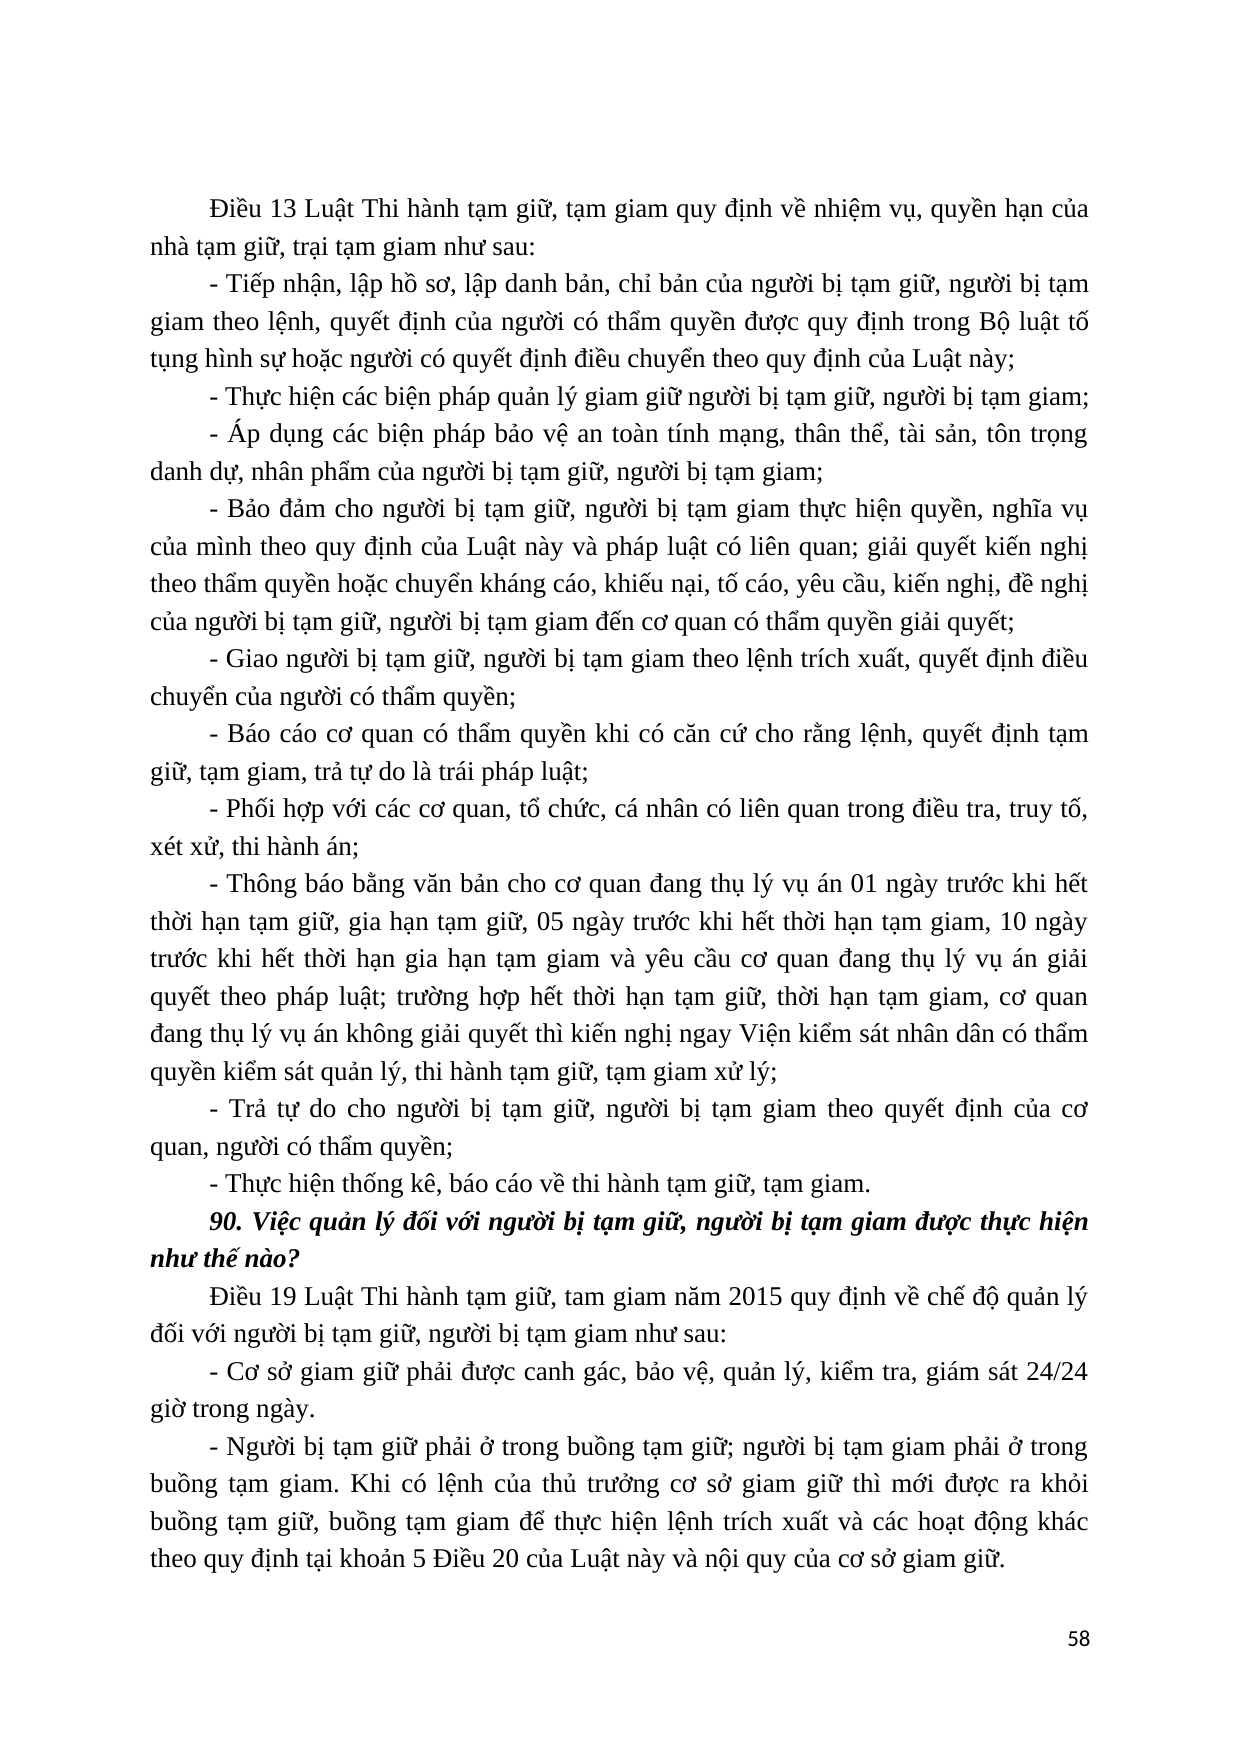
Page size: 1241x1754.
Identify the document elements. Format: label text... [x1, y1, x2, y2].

text - Cơ sở giam giữ phải được canh gác, bảo vệ, quản lý, kiểm tra, giám sát 24/24 giờ trong ngày. [150, 1350, 1090, 1425]
text - Người bị tạm giữ phải ở trong buồng tạm giữ; người bị tạm giam phải ở trong buồng tạm giam. Khi có lệnh của thủ trưởng cơ sở giam giữ thì mới được ra khỏi buồng tạm giữ, buồng tạm giam để thực hiện lệnh trích xuất và các hoạt động khác theo quy định tại khoản 5 Điều 20 của Luật này và nội quy của cơ sở giam giữ. [150, 1425, 1090, 1575]
text - Tiếp nhận, lập hồ sơ, lập danh bản, chỉ bản của người bị tạm giữ, người bị tạm giam theo lệnh, quyết định của người có thẩm quyền được quy định trong Bộ luật tố tụng hình sự hoặc người có quyết định điều chuyển theo quy định của Luật này; [150, 262, 1090, 375]
text Điều 19 Luật Thi hành tạm giữ, tam giam năm 2015 quy định về chế độ quản lý đối với người bị tạm giữ, người bị tạm giam như sau: [150, 1275, 1090, 1350]
text - Giao người bị tạm giữ, người bị tạm giam theo lệnh trích xuất, quyết định điều chuyển của người có thẩm quyền; [150, 637, 1090, 712]
text - Phối hợp với các cơ quan, tổ chức, cá nhân có liên quan trong điều tra, truy tố, xét xử, thi hành án; [150, 787, 1090, 862]
text - Áp dụng các biện pháp bảo vệ an toàn tính mạng, thân thể, tài sản, tôn trọng danh dự, nhân phẩm của người bị tạm giữ, người bị tạm giam; [150, 412, 1090, 487]
text - Bảo đảm cho người bị tạm giữ, người bị tạm giam thực hiện quyền, nghĩa vụ của mình theo quy định của Luật này và pháp luật có liên quan; giải quyết kiến nghị theo thẩm quyền hoặc chuyển kháng cáo, khiếu nại, tố cáo, yêu cầu, kiến nghị, đề nghị của người bị tạm giữ, người bị tạm giam đến cơ quan có thẩm quyền giải quyết; [150, 487, 1090, 637]
text 90. Việc quản lý đối với người bị tạm giữ, người bị tạm giam được thực hiện như thế nào? [150, 1200, 1090, 1275]
text - Thông báo bằng văn bản cho cơ quan đang thụ lý vụ án 01 ngày trước khi hết thời hạn tạm giữ, gia hạn tạm giữ, 05 ngày trước khi hết thời hạn tạm giam, 10 ngày trước khi hết thời hạn gia hạn tạm giam và yêu cầu cơ quan đang thụ lý vụ án giải quyết theo pháp luật; trường hợp hết thời hạn tạm giữ, thời hạn tạm giam, cơ quan đang thụ lý vụ án không giải quyết thì kiến nghị ngay Viện kiểm sát nhân dân có thẩm quyền kiểm sát quản lý, thi hành tạm giữ, tạm giam xử lý; [150, 862, 1090, 1087]
text Điều 13 Luật Thi hành tạm giữ, tạm giam quy định về nhiệm vụ, quyền hạn của nhà tạm giữ, trại tạm giam như sau: [150, 187, 1090, 262]
text - Thực hiện các biện pháp quản lý giam giữ người bị tạm giữ, người bị tạm giam; [150, 375, 1090, 412]
text - Thực hiện thống kê, báo cáo về thi hành tạm giữ, tạm giam. [150, 1162, 1090, 1200]
text - Báo cáo cơ quan có thẩm quyền khi có căn cứ cho rằng lệnh, quyết định tạm giữ, tạm giam, trả tự do là trái pháp luật; [150, 712, 1090, 787]
text - Trả tự do cho người bị tạm giữ, người bị tạm giam theo quyết định của cơ quan, người có thẩm quyền; [150, 1087, 1090, 1162]
